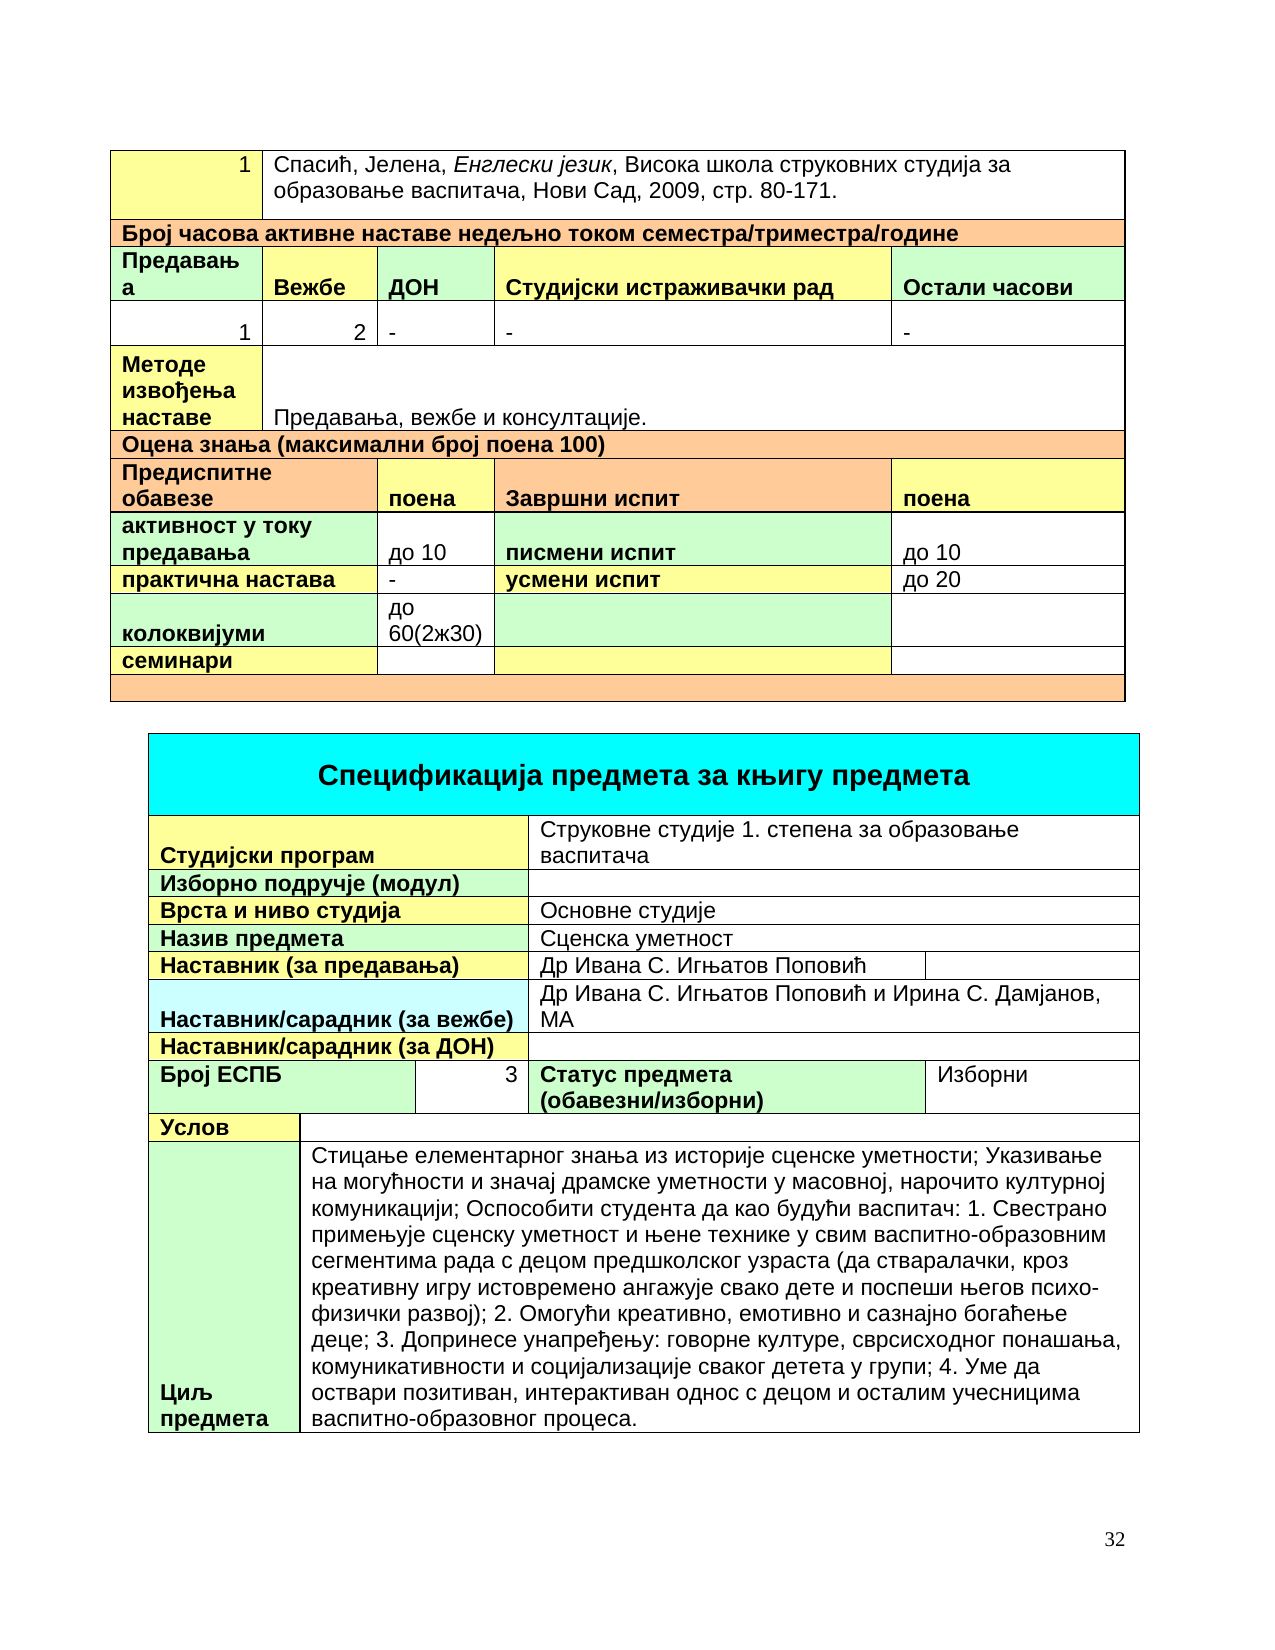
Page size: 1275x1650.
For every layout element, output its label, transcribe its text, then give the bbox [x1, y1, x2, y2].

table_cell [378, 647, 494, 674]
table_cell Предиспитне обавезе [111, 459, 377, 511]
table_cell активност у току предавања [111, 513, 377, 565]
table_cell Студијски истраживачки рад [495, 247, 891, 300]
table_cell Методе извођења наставе [111, 346, 262, 430]
table_cell [301, 1114, 1139, 1141]
table_cell Број часова активне наставе недељно током семестра/триместра/године [111, 220, 1124, 246]
table_cell Наставник (за предавања) [149, 952, 528, 978]
table_cell [529, 1033, 1139, 1059]
table_cell семинари [111, 647, 377, 674]
table_cell Завршни испит [495, 459, 891, 511]
table_cell Стицање елементарног знања из историје сценске уметности; Указивање на могућности и значај драмске уметности у масовној, нарочито културној комуникацији; Оспособити студента да као будући васпитач: 1. Свестрано примењује сценску уметност и њене технике у свим васпитно-образовним сегментима рада с децом предшколског узраста (да стваралачки, кроз креативну игру истовремено ангажује свако дете и поспеши његов психо-физички развој); 2. Омогући креативно, емотивно и сазнајно богаћење деце; 3. Допринесе унапређењу: говорне културе, сврсисходног понашања, комуникативности и социјализације сваког детета у групи; 4. Уме да оствари позитиван, интерактиван однос с децом и осталим учесницима васпитно-образовног процеса. [301, 1142, 1139, 1432]
table_cell Назив предмета [149, 925, 528, 951]
table_cell Др Ивана С. Игњатов Поповић и Ирина С. Дамјанов, МА [529, 980, 1139, 1032]
table_cell усмени испит [495, 566, 891, 592]
table_cell [495, 647, 891, 674]
table_cell практична настава [111, 566, 377, 592]
table_cell [892, 647, 1124, 674]
table_cell писмени испит [495, 513, 891, 565]
table_cell Студијски програм [149, 816, 528, 869]
table_cell Наставник/сарадник (за вежбе) [149, 980, 528, 1032]
table_cell Остали часови [892, 247, 1124, 300]
table_cell Врста и ниво студија [149, 897, 528, 924]
table_cell ДОН [378, 247, 494, 300]
table_cell до 10 [892, 513, 1124, 565]
table_cell - [495, 301, 891, 345]
table_cell [495, 594, 891, 646]
table_cell 2 [263, 301, 377, 345]
table_cell до 10 [378, 513, 494, 565]
table_cell [926, 952, 1139, 978]
table_cell до 60(2ж30) [378, 594, 494, 646]
table_cell - [378, 301, 494, 345]
table_cell Изборни [926, 1061, 1139, 1113]
table_cell Наставник/сарадник (за ДОН) [149, 1033, 528, 1059]
table_cell Предавања, вежбе и консултације. [263, 346, 1124, 430]
table_cell 3 [416, 1061, 528, 1113]
table_cell Изборно подручје (модул) [149, 870, 528, 896]
table_cell поена [378, 459, 494, 511]
table_cell Вежбе [263, 247, 377, 300]
table_cell Циљ предмета [149, 1142, 299, 1432]
table_cell Основне студије [529, 897, 1139, 924]
table_cell [529, 870, 1139, 896]
table_cell 1 [111, 151, 262, 219]
table_cell Статус предмета (обавезни/изборни) [529, 1061, 925, 1113]
table_cell поена [892, 459, 1124, 511]
table_cell [111, 675, 1124, 701]
table_cell 1 [111, 301, 262, 345]
table_cell Струковне студије 1. степена за образовање васпитача [529, 816, 1139, 869]
table_cell Предавања [111, 247, 262, 300]
table_cell - [378, 566, 494, 592]
table_cell Сценска уметност [529, 925, 1139, 951]
table_cell колоквијуми [111, 594, 377, 646]
table_cell Др Ивана С. Игњатов Поповић [529, 952, 925, 978]
table_header Спецификација предмета за књигу предмета [149, 734, 1139, 815]
table_cell Спасић, Јелена, Енглески језик, Висока школа струковних студија за образовање васпитача, Нови Сад, 2009, стр. 80-171. [263, 151, 1124, 219]
table_cell до 20 [892, 566, 1124, 592]
table_cell Услов [149, 1114, 299, 1141]
table_cell Број ЕСПБ [149, 1061, 415, 1113]
table_cell [892, 594, 1124, 646]
table_cell - [892, 301, 1124, 345]
table_cell Оцена знања (максимални број поена 100) [111, 431, 1124, 458]
